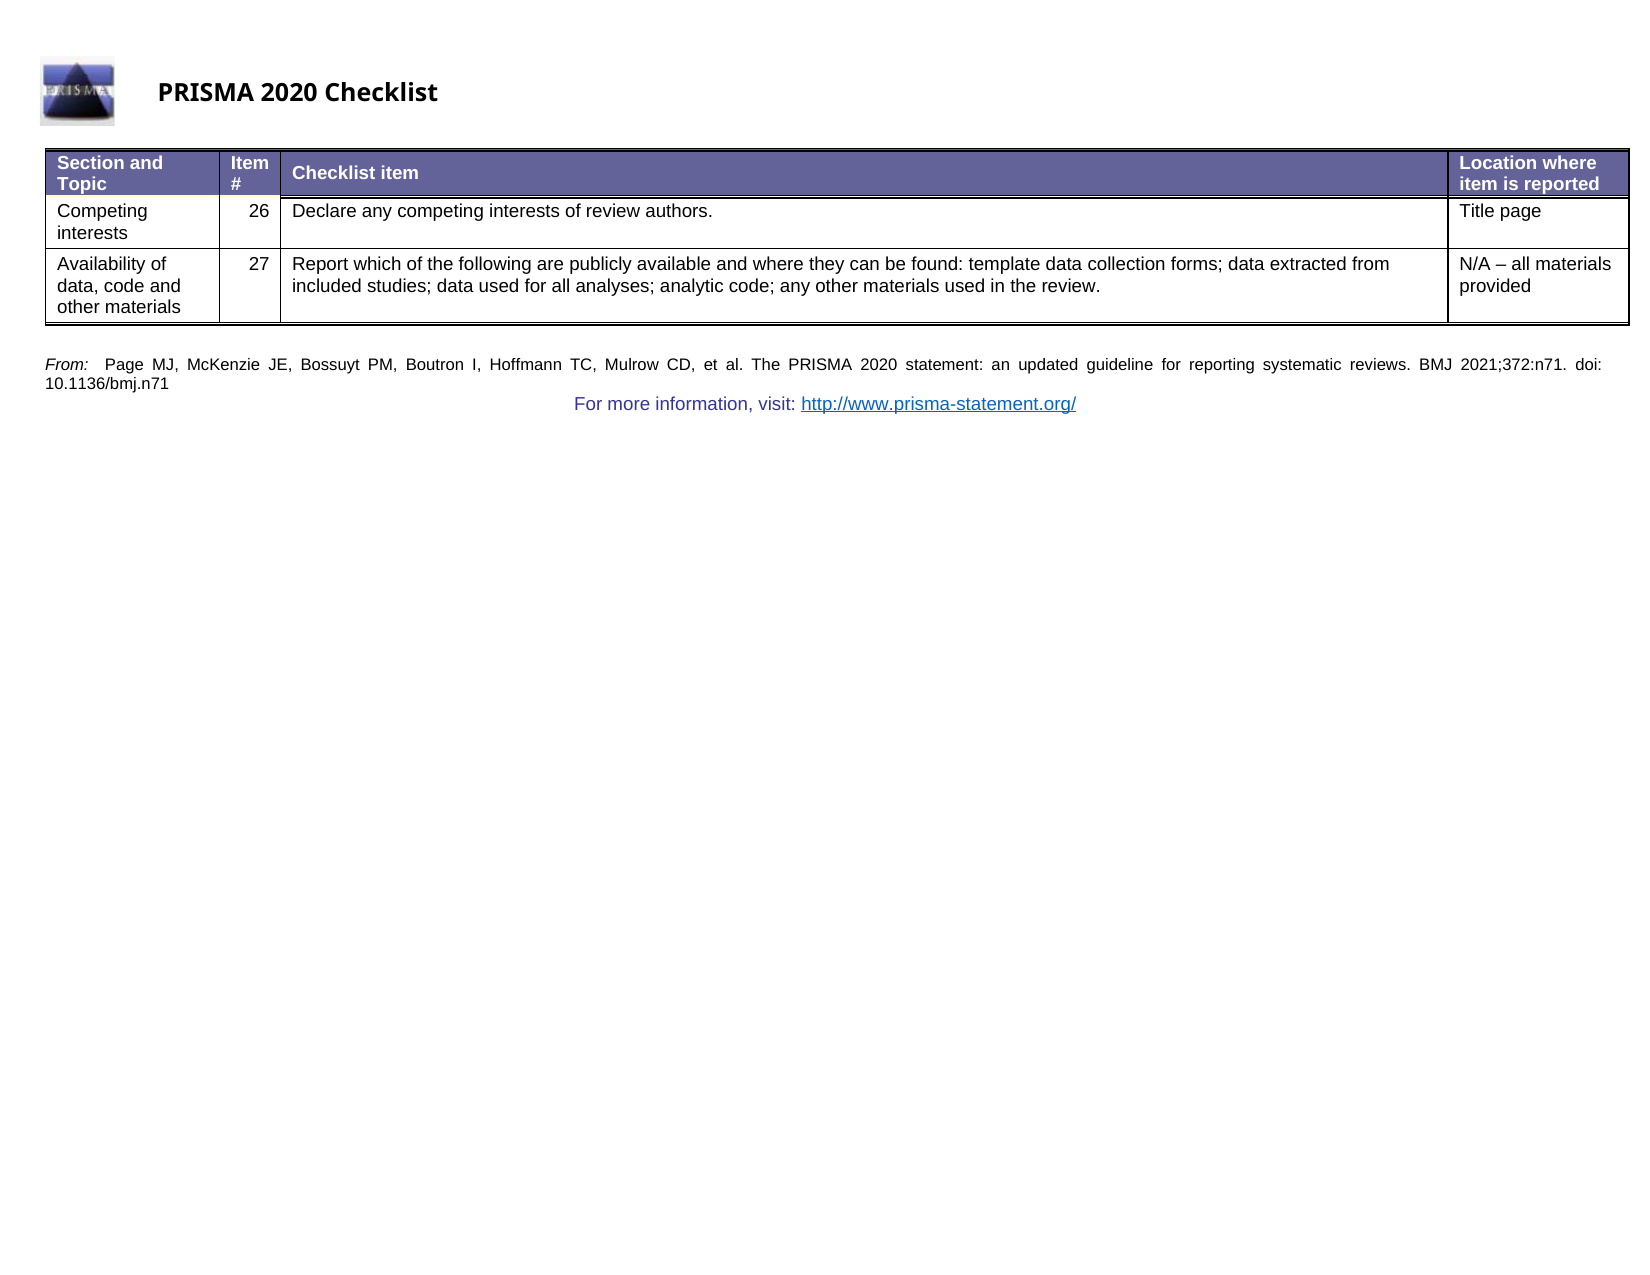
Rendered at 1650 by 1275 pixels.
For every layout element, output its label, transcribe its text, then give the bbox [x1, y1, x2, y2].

table_cell Competing interests [46, 197, 219, 247]
table_cell 27 [220, 249, 280, 322]
text For more information, visit: http://www.prisma-statement.org/ [45, 393, 1605, 414]
table_cell Report which of the following are publicly available and where they can be found: template data collection forms; data extracted from included studies; data used for all analyses; analytic code; any other materials used in the review. [281, 249, 1447, 322]
table_cell Title page [1449, 199, 1628, 247]
table_header Checklist item [281, 152, 1447, 195]
table_cell 26 [220, 197, 280, 247]
table_header Location where item is reported [1449, 152, 1628, 195]
table_header Item # [220, 152, 280, 195]
table_cell N/A – all materials provided [1449, 249, 1628, 322]
picture [39, 56, 115, 126]
table_cell Declare any competing interests of review authors. [281, 199, 1447, 247]
text From: Page MJ, McKenzie JE, Bossuyt PM, Boutron I, Hoffmann TC, Mulrow CD, et al. The PRISMA 2020 statement: an updated guideline for reporting systematic reviews. BMJ 2021;372:n71. doi: 10.1136/bmj.n71 [45, 354, 1605, 393]
table_header Section and Topic [46, 152, 219, 195]
table_cell Availability of data, code and other materials [46, 249, 219, 322]
